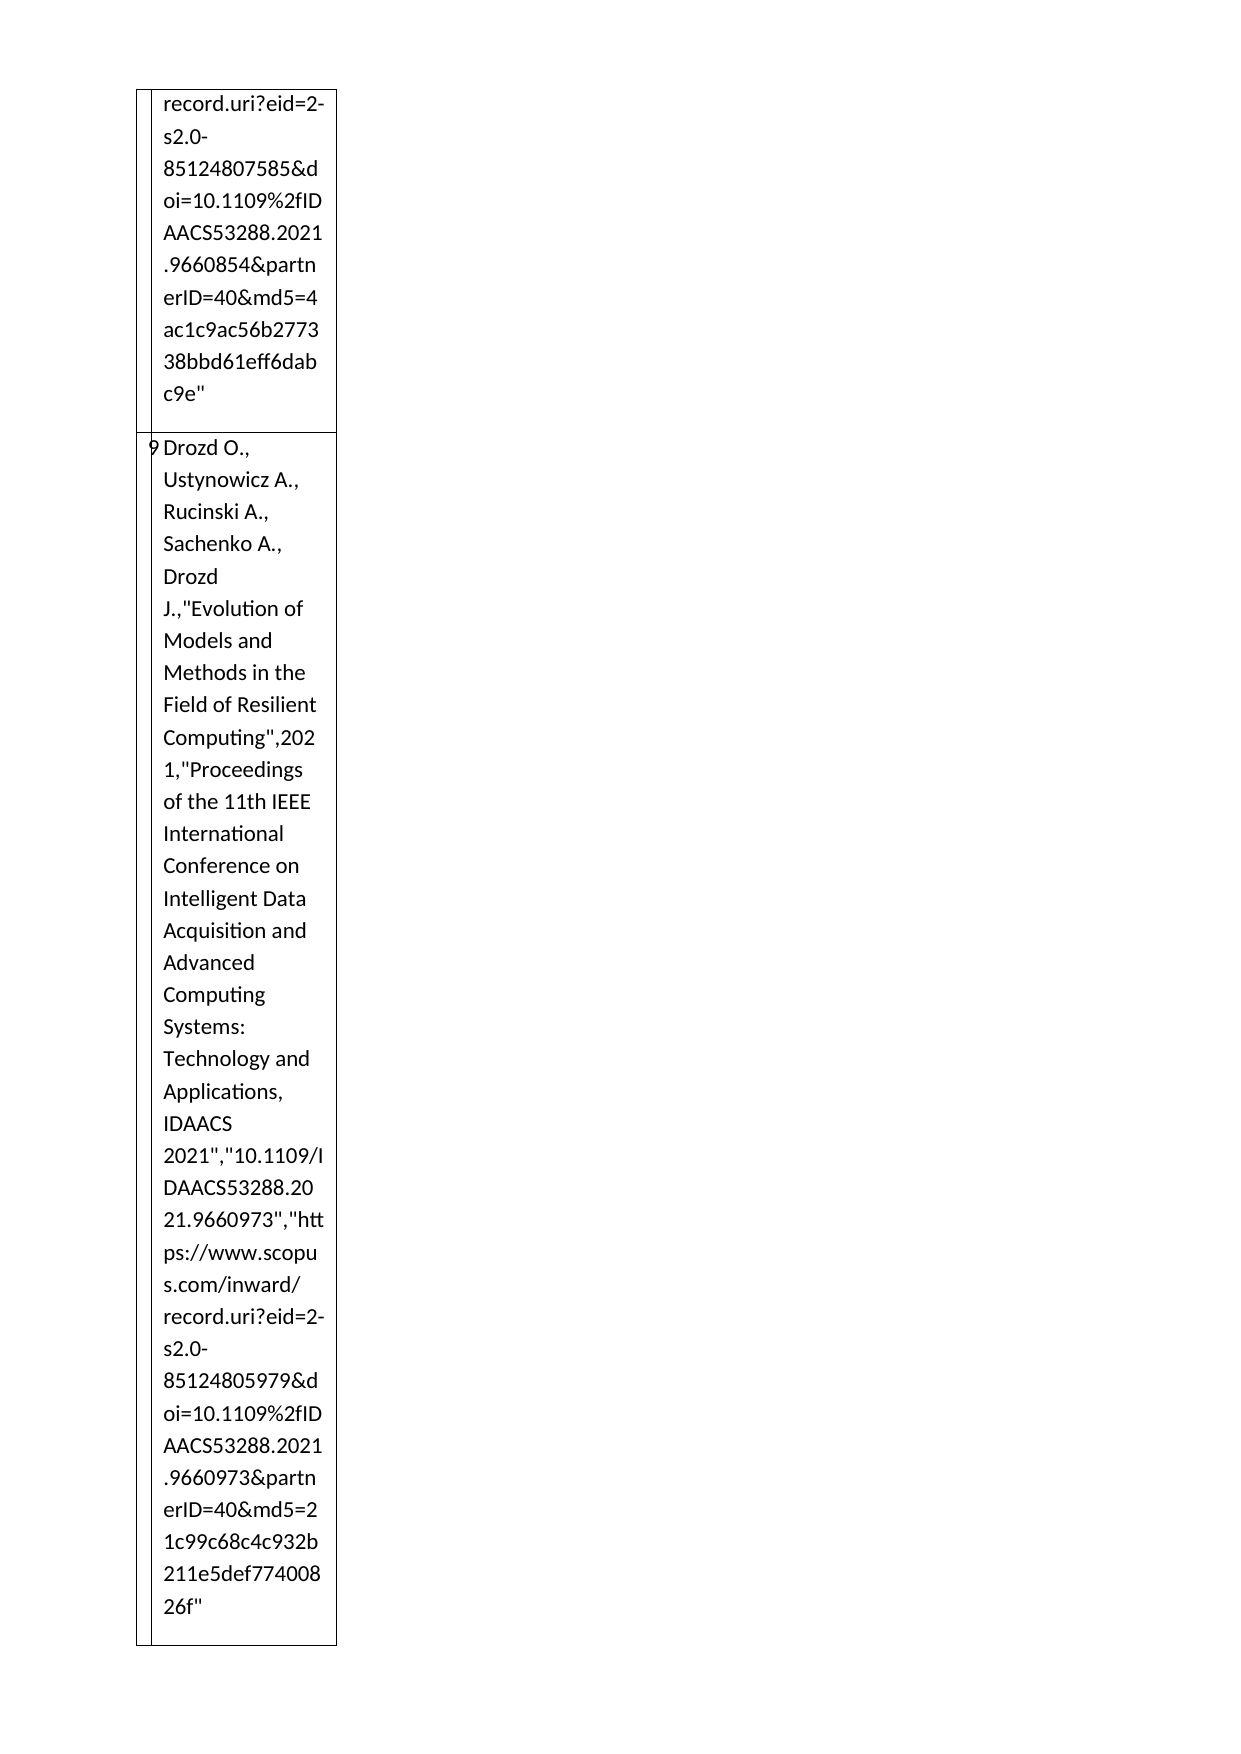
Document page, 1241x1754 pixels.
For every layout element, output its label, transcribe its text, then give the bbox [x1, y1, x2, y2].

table_cell 93 [137, 90, 151, 432]
table_cell 94 [137, 433, 151, 1644]
table_cell Drozd O., Ustynowicz A., Rucinski A., Sachenko A., Drozd J.,"Evolution of Models and Methods in the Field of Resilient Computing",2021,"Proceedings of the 11th IEEE International Conference on Intelligent Data Acquisition and Advanced Computing Systems: Technology and Applications, IDAACS 2021","10.1109/IDAACS53288.2021.9660973","https://www.scopus.com/inward/record.uri?eid=2-s2.0-85124805979&doi=10.1109%2fIDAACS53288.2021.9660973&partnerID=40&md5=21c99c68c4c932b211e5def77400826f" [152, 433, 336, 1644]
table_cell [152, 90, 336, 432]
